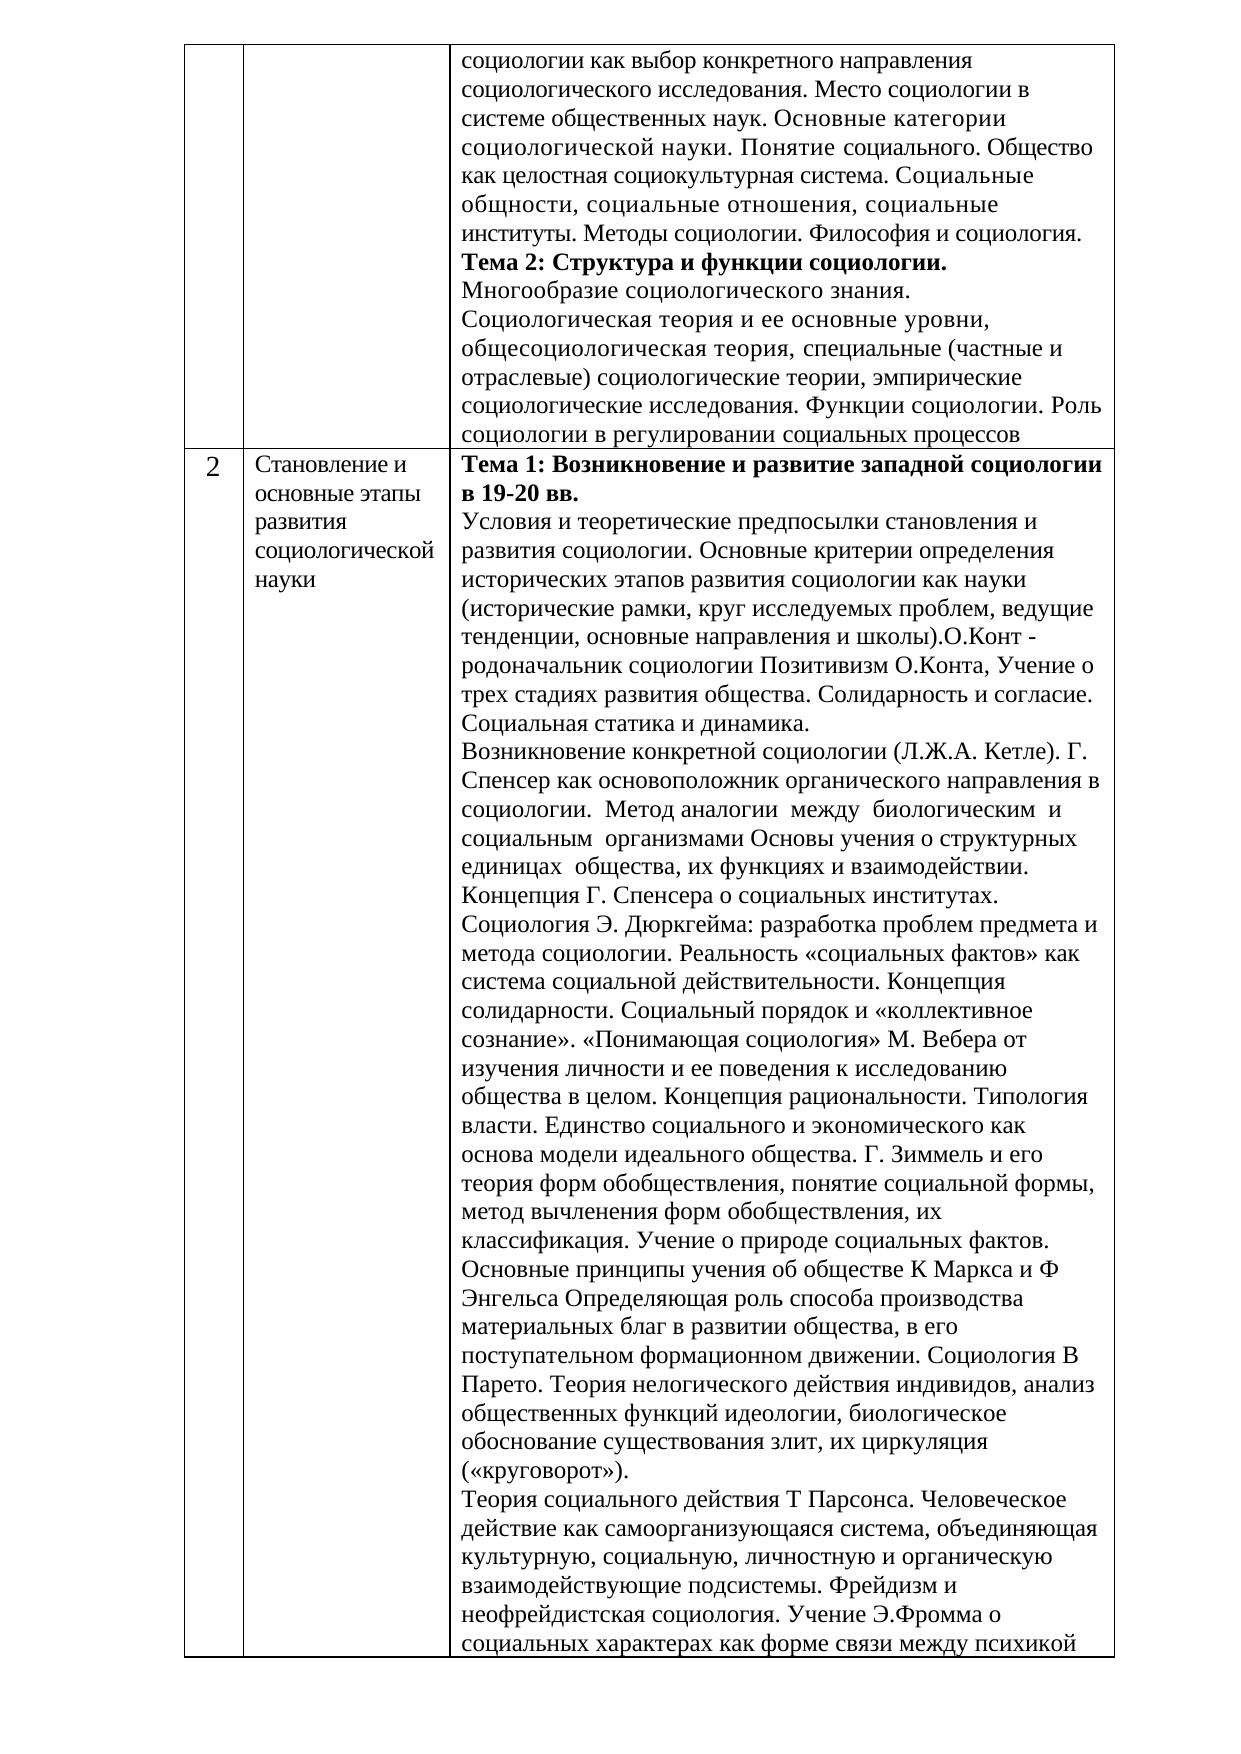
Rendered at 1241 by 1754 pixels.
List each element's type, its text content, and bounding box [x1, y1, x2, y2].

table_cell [244, 45, 449, 448]
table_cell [244, 449, 449, 1656]
table_cell 2 [185, 449, 243, 1656]
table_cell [451, 449, 1114, 1656]
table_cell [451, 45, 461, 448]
table_cell 1 [185, 45, 243, 448]
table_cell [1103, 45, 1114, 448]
